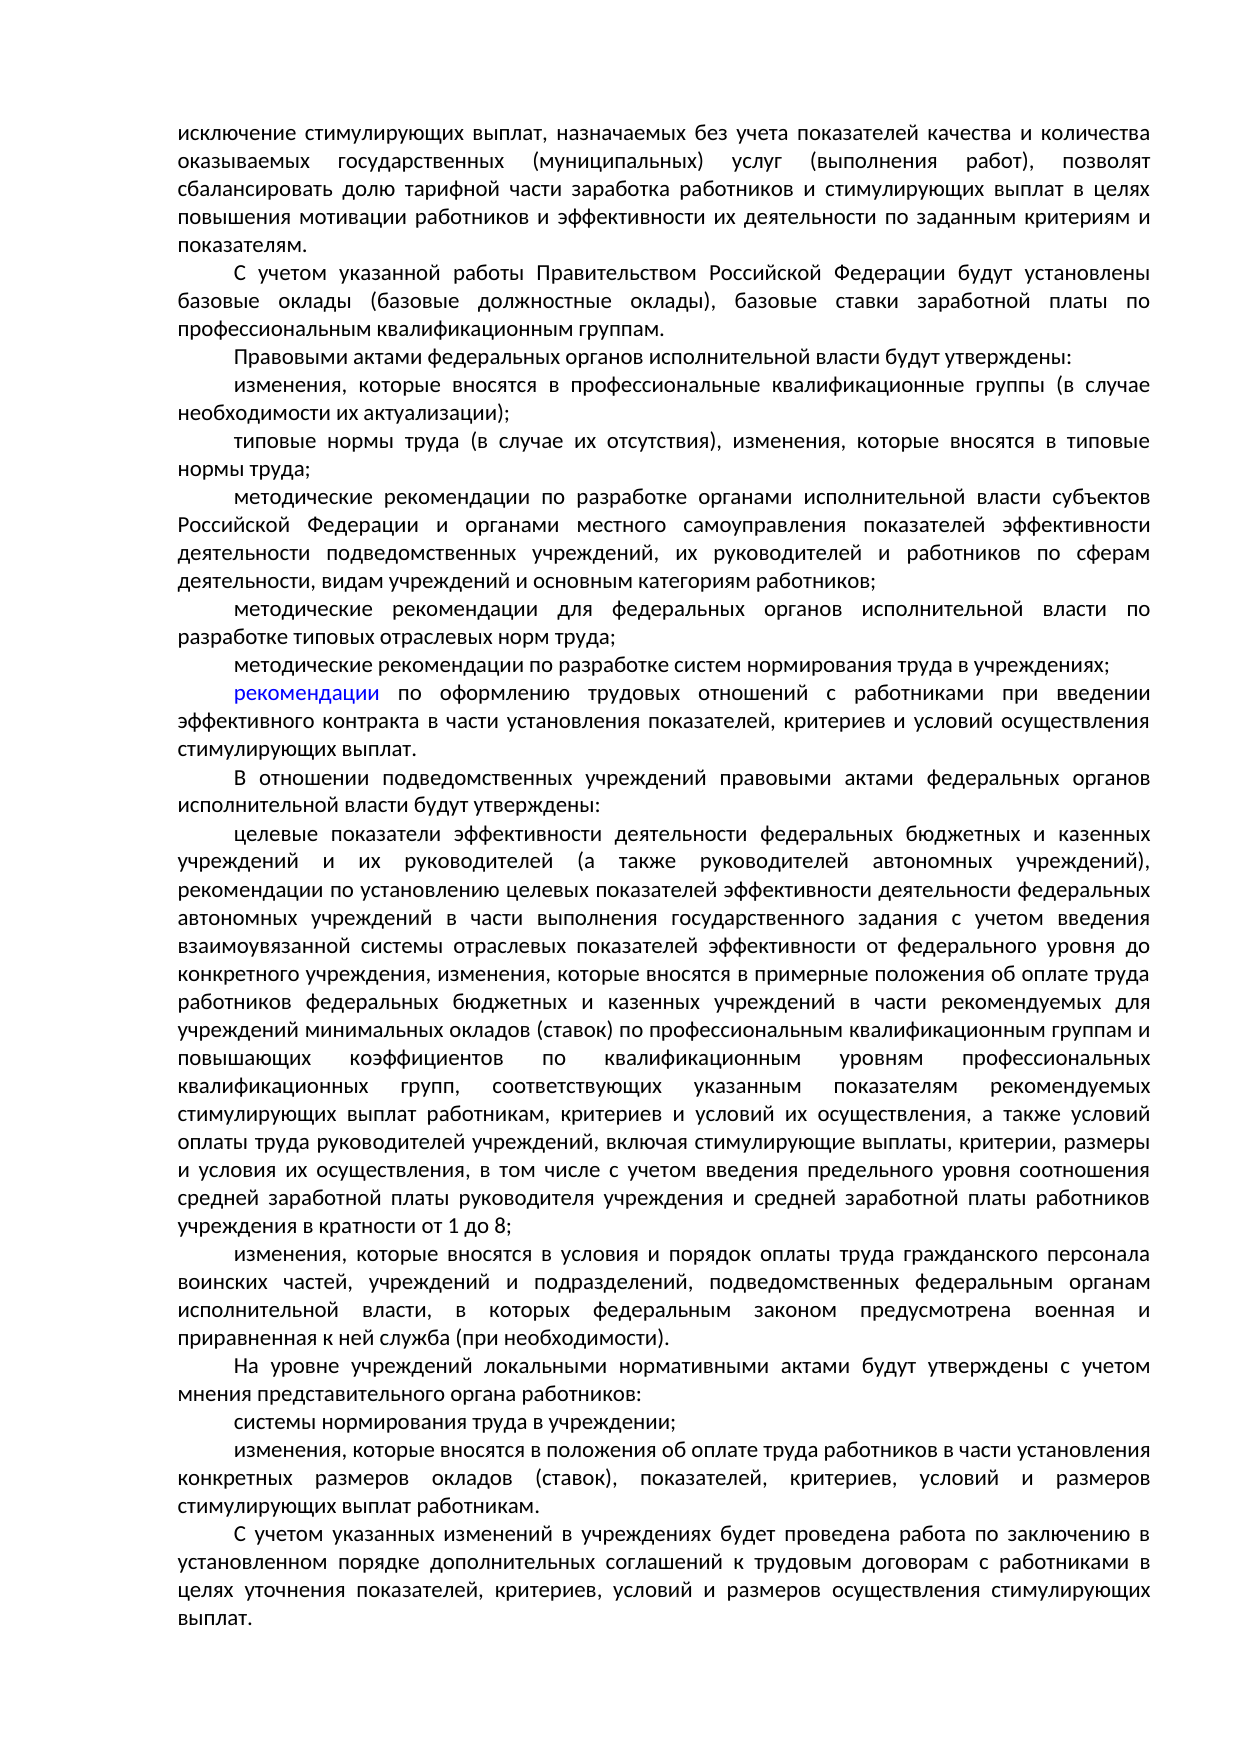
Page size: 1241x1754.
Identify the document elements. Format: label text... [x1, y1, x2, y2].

text Правовыми актами федеральных органов исполнительной власти будут утверждены: [177, 342, 1152, 370]
text изменения, которые вносятся в условия и порядок оплаты труда гражданского персонала воинских частей, учреждений и подразделений, подведомственных федеральным органам исполнительной власти, в которых федеральным законом предусмотрена военная и приравненная к ней служба (при необходимости). [177, 1239, 1152, 1351]
text системы нормирования труда в учреждении; [177, 1407, 1152, 1435]
text методические рекомендации по разработке органами исполнительной власти субъектов Российской Федерации и органами местного самоуправления показателей эффективности деятельности подведомственных учреждений, их руководителей и работников по сферам деятельности, видам учреждений и основным категориям работников; [177, 482, 1152, 594]
text целевые показатели эффективности деятельности федеральных бюджетных и казенных учреждений и их руководителей (а также руководителей автономных учреждений), рекомендации по установлению целевых показателей эффективности деятельности федеральных автономных учреждений в части выполнения государственного задания с учетом введения взаимоувязанной системы отраслевых показателей эффективности от федерального уровня до конкретного учреждения, изменения, которые вносятся в примерные положения об оплате труда работников федеральных бюджетных и казенных учреждений в части рекомендуемых для учреждений минимальных окладов (ставок) по профессиональным квалификационным группам и повышающих коэффициентов по квалификационным уровням профессиональных квалификационных групп, соответствующих указанным показателям рекомендуемых стимулирующих выплат работникам, критериев и условий их осуществления, а также условий оплаты труда руководителей учреждений, включая стимулирующие выплаты, критерии, размеры и условия их осуществления, в том числе с учетом введения предельного уровня соотношения средней заработной платы руководителя учреждения и средней заработной платы работников учреждения в кратности от 1 до 8; [177, 819, 1152, 1239]
text типовые нормы труда (в случае их отсутствия), изменения, которые вносятся в типовые нормы труда; [177, 426, 1152, 482]
text методические рекомендации для федеральных органов исполнительной власти по разработке типовых отраслевых норм труда; [177, 594, 1152, 651]
text На уровне учреждений локальными нормативными актами будут утверждены с учетом мнения представительного органа работников: [177, 1351, 1152, 1407]
text С учетом указанных изменений в учреждениях будет проведена работа по заключению в установленном порядке дополнительных соглашений к трудовым договорам с работниками в целях уточнения показателей, критериев, условий и размеров осуществления стимулирующих выплат. [177, 1519, 1152, 1631]
text С учетом указанной работы Правительством Российской Федерации будут установлены базовые оклады (базовые должностные оклады), базовые ставки заработной платы по профессиональным квалификационным группам. [177, 258, 1152, 342]
text рекомендации по оформлению трудовых отношений с работниками при введении эффективного контракта в части установления показателей, критериев и условий осуществления стимулирующих выплат. [177, 678, 1152, 763]
text В отношении подведомственных учреждений правовыми актами федеральных органов исполнительной власти будут утверждены: [177, 763, 1152, 819]
text изменения, которые вносятся в положения об оплате труда работников в части установления конкретных размеров окладов (ставок), показателей, критериев, условий и размеров стимулирующих выплат работникам. [177, 1435, 1152, 1519]
text изменения, которые вносятся в профессиональные квалификационные группы (в случае необходимости их актуализации); [177, 370, 1152, 426]
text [177, 118, 1152, 258]
text методические рекомендации по разработке систем нормирования труда в учреждениях; [177, 651, 1152, 678]
